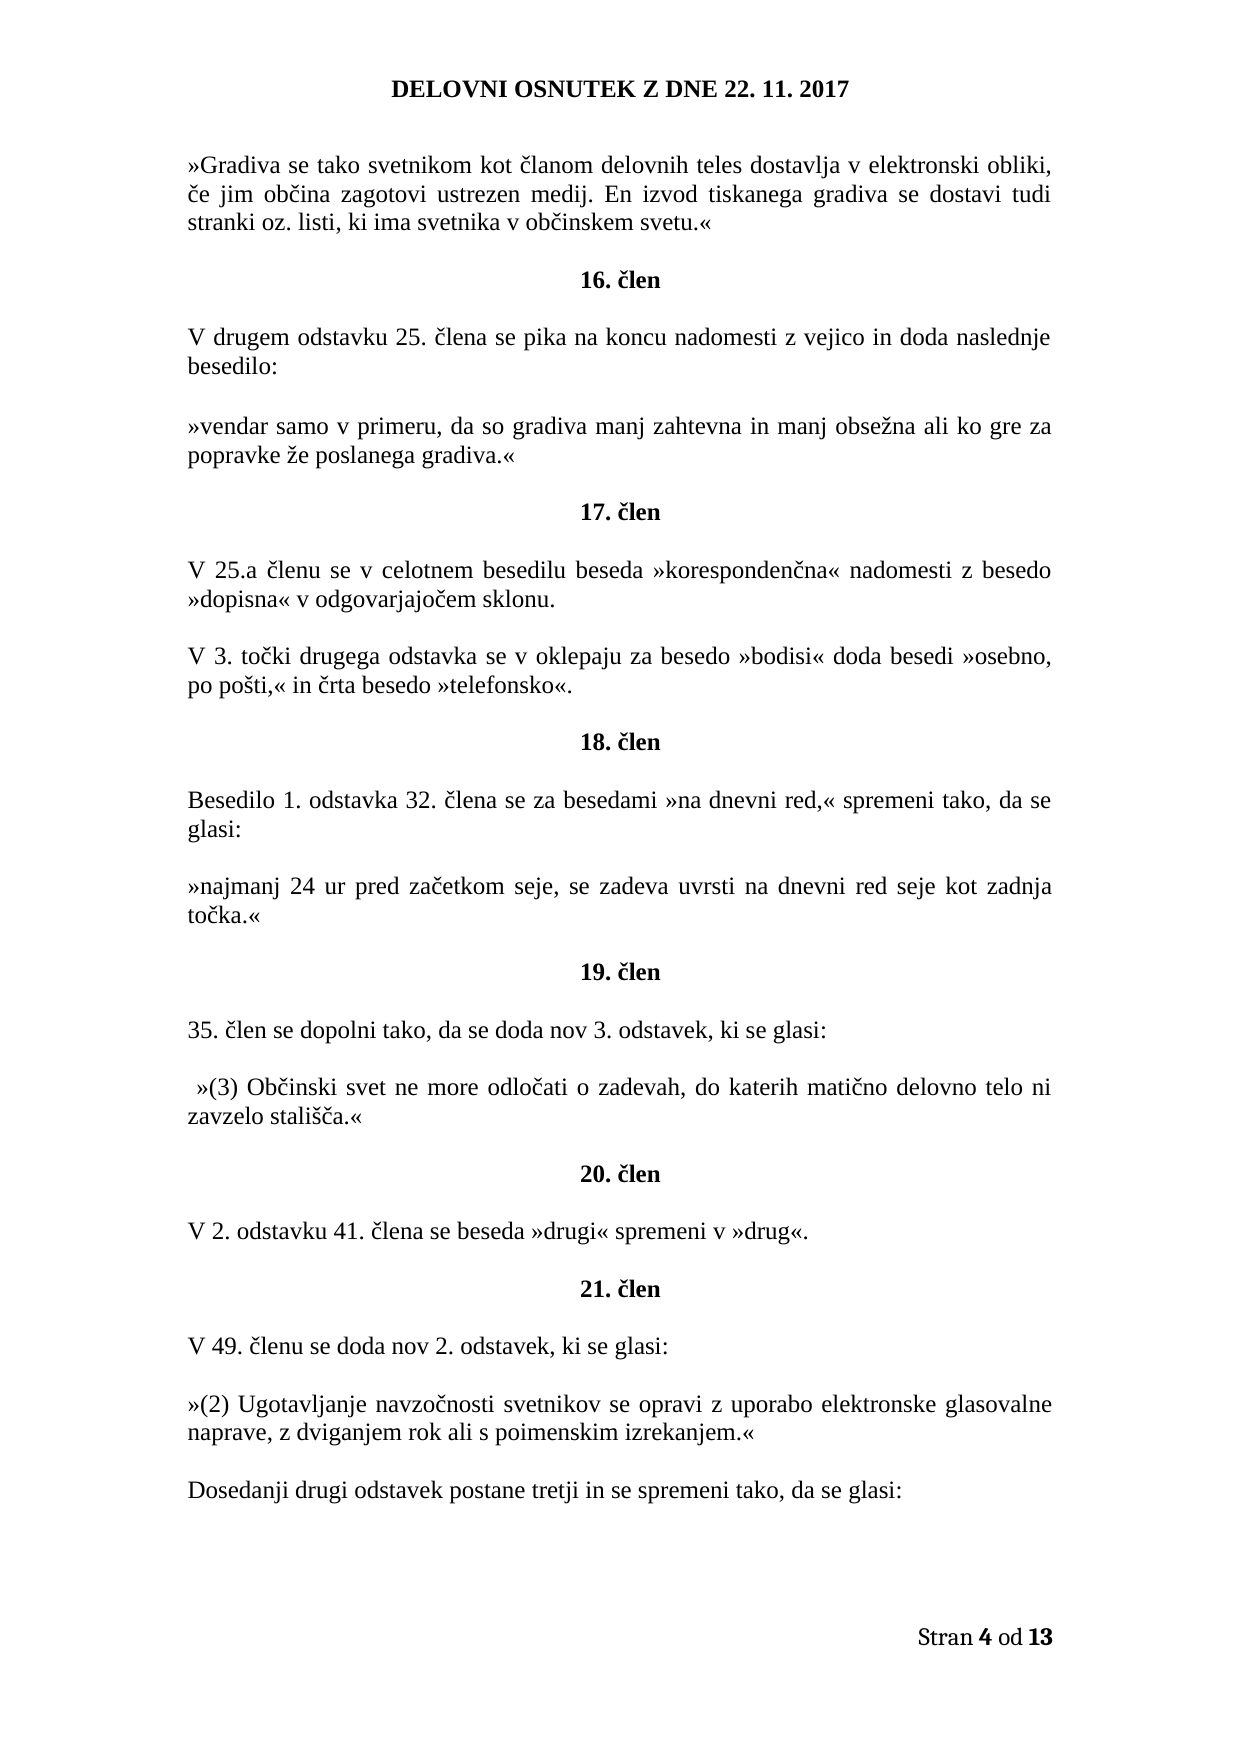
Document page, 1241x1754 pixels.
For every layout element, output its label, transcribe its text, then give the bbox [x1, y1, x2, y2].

text 35. člen se dopolni tako, da se doda nov 3. odstavek, ki se glasi: [187, 1015, 1053, 1044]
text 18. člen [187, 727, 1053, 756]
text V 3. točki drugega odstavka se v oklepaju za besedo »bodisi« doda besedi »osebno, po pošti,« in črta besedo »telefonsko«. [187, 641, 1053, 699]
text »vendar samo v primeru, da so gradiva manj zahtevna in manj obsežna ali ko gre za popravke že poslanega gradiva.« [187, 411, 1053, 469]
text »(2) Ugotavljanje navzočnosti svetnikov se opravi z uporabo elektronske glasovalne naprave, z dviganjem rok ali s poimenskim izrekanjem.« [187, 1389, 1053, 1446]
text V 2. odstavku 41. člena se beseda »drugi« spremeni v »drug«. [187, 1216, 1053, 1245]
text V 49. členu se doda nov 2. odstavek, ki se glasi: [187, 1331, 1053, 1360]
text 21. člen [187, 1274, 1053, 1302]
text V drugem odstavku 25. člena se pika na koncu nadomesti z vejico in doda naslednje besedilo: [187, 322, 1053, 380]
text 16. člen [187, 265, 1053, 294]
text 19. člen [187, 957, 1053, 986]
text 17. člen [187, 497, 1053, 526]
text Besedilo 1. odstavka 32. člena se za besedami »na dnevni red,« spremeni tako, da se glasi: [187, 785, 1053, 842]
text »Gradiva se tako svetnikom kot članom delovnih teles dostavlja v elektronski obliki, če jim občina zagotovi ustrezen medij. En izvod tiskanega gradiva se dostavi tudi stranki oz. listi, ki ima svetnika v občinskem svetu.« [187, 150, 1053, 236]
text 20. člen [187, 1159, 1053, 1187]
text »najmanj 24 ur pred začetkom seje, se zadeva uvrsti na dnevni red seje kot zadnja točka.« [187, 871, 1053, 929]
text Dosedanji drugi odstavek postane tretji in se spremeni tako, da se glasi: [187, 1475, 1053, 1504]
text »(3) Občinski svet ne more odločati o zadevah, do katerih matično delovno telo ni zavzelo stališča.« [187, 1072, 1053, 1130]
text V 25.a členu se v celotnem besedilu beseda »korespondenčna« nadomesti z besedo »dopisna« v odgovarjajočem sklonu. [187, 555, 1053, 612]
